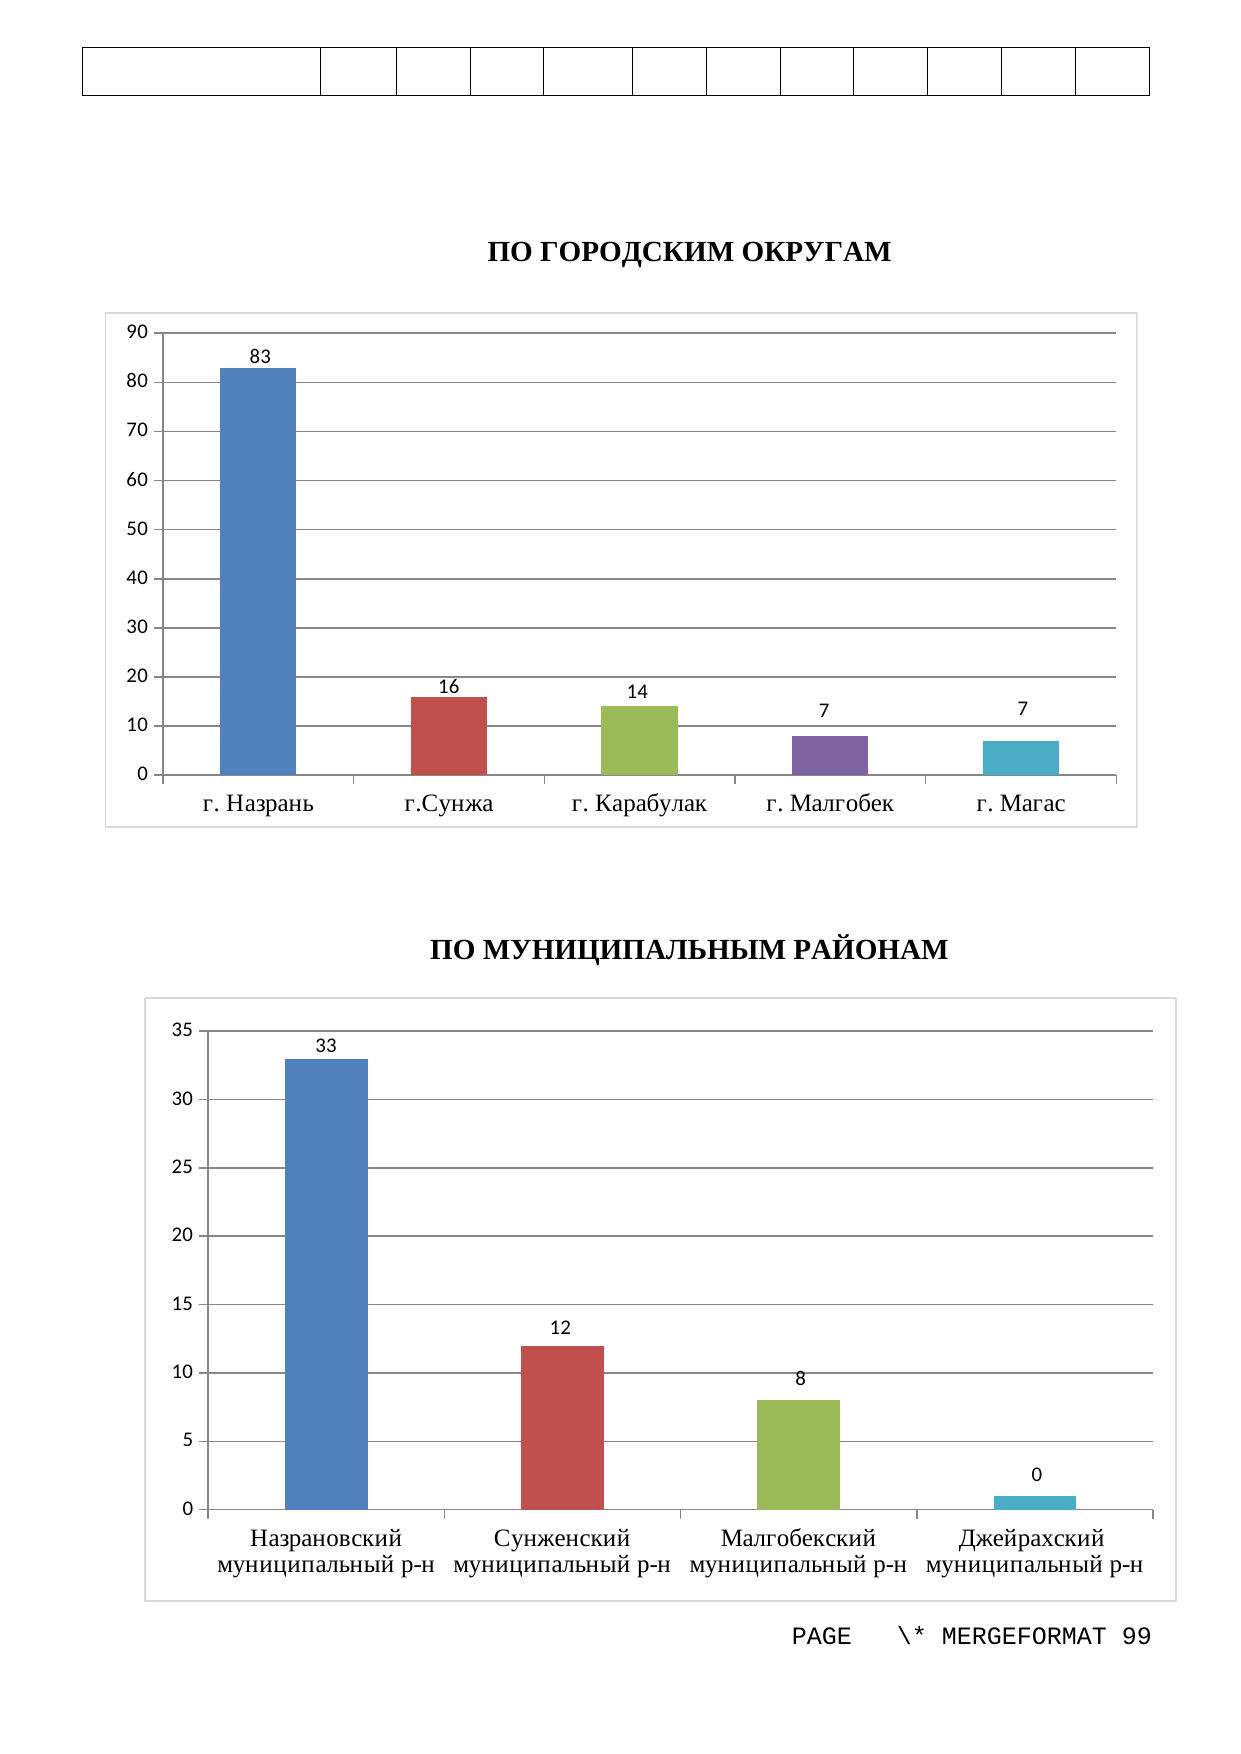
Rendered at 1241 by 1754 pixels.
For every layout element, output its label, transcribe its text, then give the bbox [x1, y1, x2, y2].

table_cell 425 [471, 48, 543, 95]
table_cell 295 [707, 48, 780, 95]
table_cell 449 [544, 48, 632, 95]
text ПО ГОРОДСКИМ ОКРУГАМ [148, 234, 1152, 268]
text ПО МУНИЦИПАЛЬНЫМ РАЙОНАМ [148, 932, 1152, 966]
table_cell 339 [854, 48, 927, 95]
table_cell 256 [1076, 48, 1149, 95]
table_cell 290 [1002, 48, 1075, 95]
table_cell Итого [83, 48, 320, 95]
table_cell 313 [397, 48, 470, 95]
table_cell 218 [928, 48, 1001, 95]
table_cell 132 [321, 48, 396, 95]
table_cell 309 [781, 48, 853, 95]
table_cell 549 [633, 48, 706, 95]
